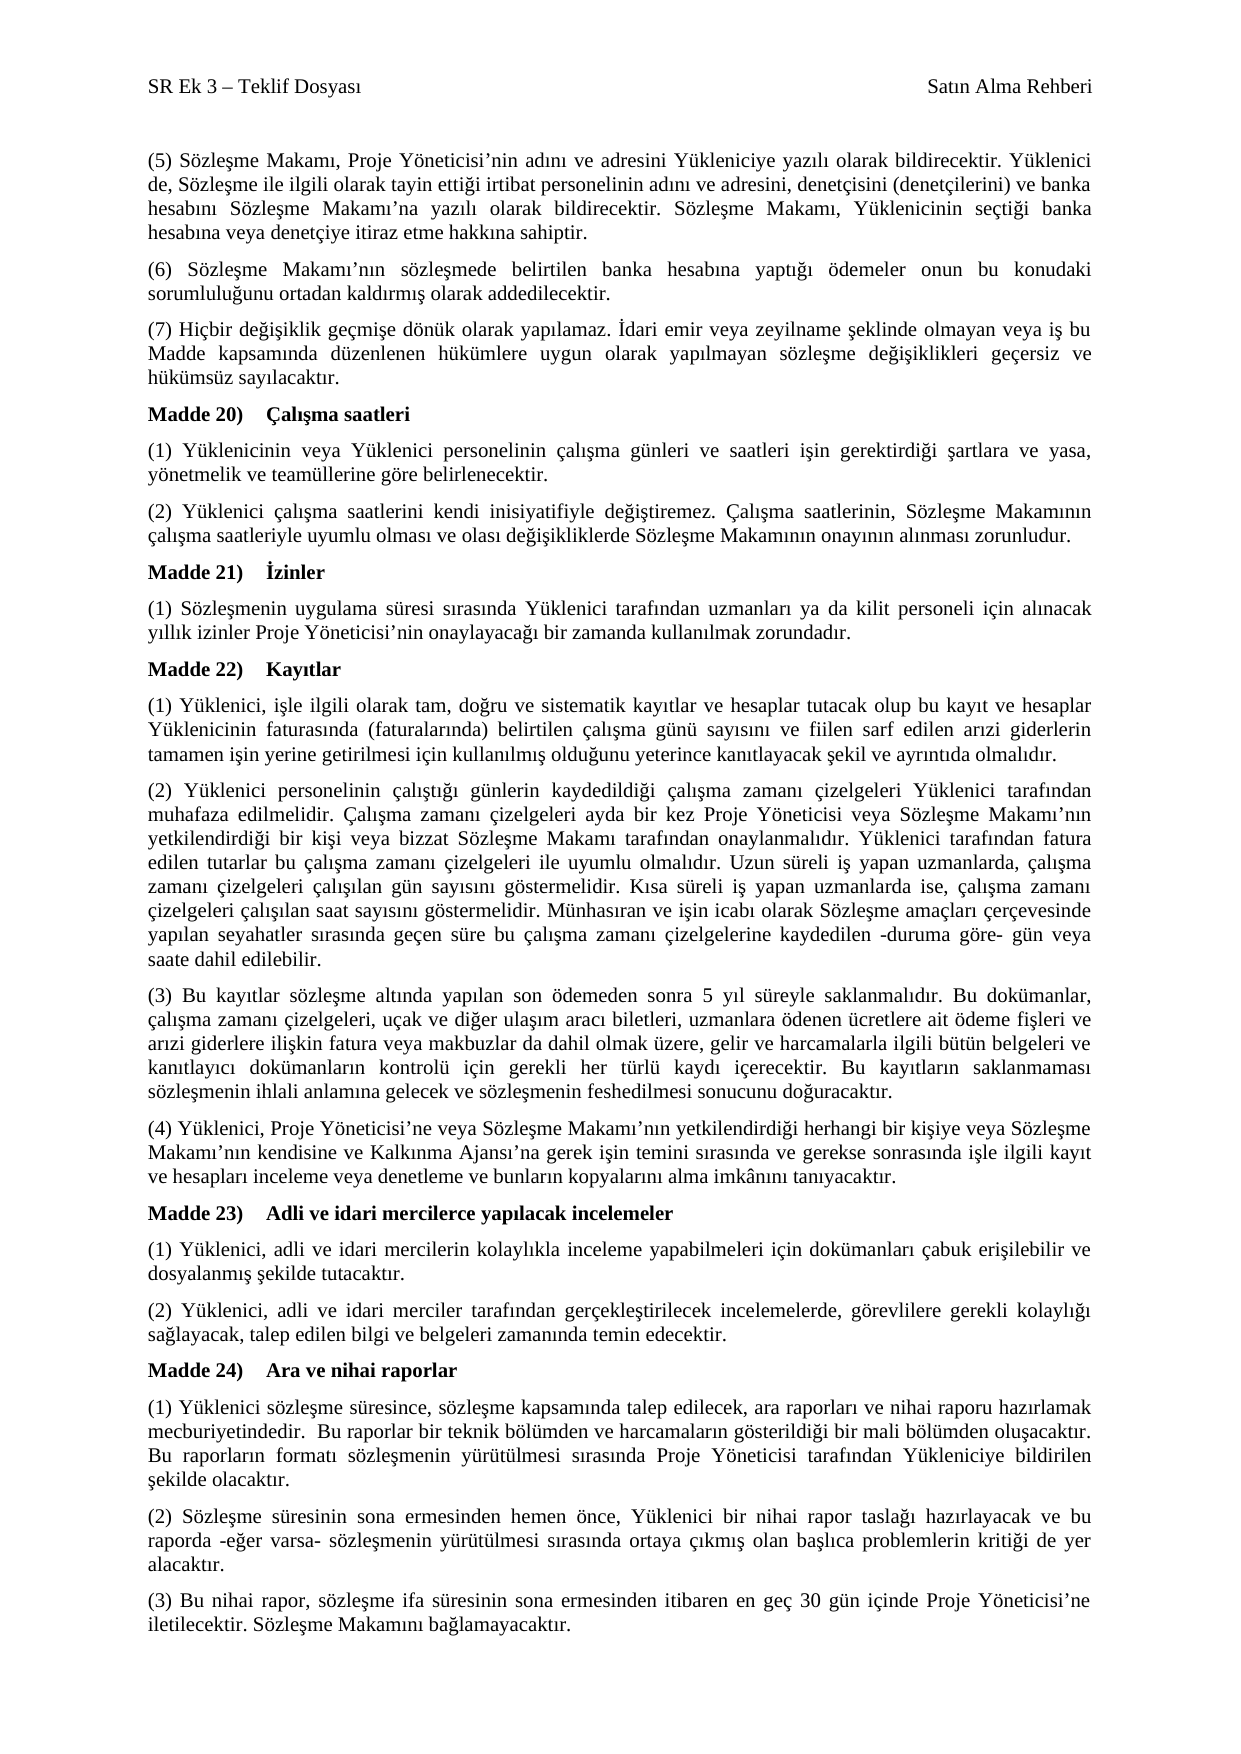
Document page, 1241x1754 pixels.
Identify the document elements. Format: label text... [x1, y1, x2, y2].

text (1) Yüklenicinin veya Yüklenici personelinin çalışma günleri ve saatleri işin gerektirdiği şartlara ve yasa, yönetmelik ve teamüllerine göre belirlenecektir. [148, 438, 1093, 486]
text (7) Hiçbir değişiklik geçmişe dönük olarak yapılamaz. İdari emir veya zeyilname şeklinde olmayan veya iş bu Madde kapsamında düzenlenen hükümlere uygun olarak yapılmayan sözleşme değişiklikleri geçersiz ve hükümsüz sayılacaktır. [148, 317, 1093, 389]
text (3) Bu nihai rapor, sözleşme ifa süresinin sona ermesinden itibaren en geç 30 gün içinde Proje Yöneticisi’ne iletilecektir. Sözleşme Makamını bağlamayacaktır. [148, 1588, 1093, 1636]
text (2) Yüklenici çalışma saatlerini kendi inisiyatifiyle değiştiremez. Çalışma saatlerinin, Sözleşme Makamının çalışma saatleriyle uyumlu olması ve olası değişikliklerde Sözleşme Makamının onayının alınması zorunludur. [148, 499, 1093, 547]
text (2) Yüklenici personelinin çalıştığı günlerin kaydedildiği çalışma zamanı çizelgeleri Yüklenici tarafından muhafaza edilmelidir. Çalışma zamanı çizelgeleri ayda bir kez Proje Yöneticisi veya Sözleşme Makamı’nın yetkilendirdiği bir kişi veya bizzat Sözleşme Makamı tarafından onaylanmalıdır. Yüklenici tarafından fatura edilen tutarlar bu çalışma zamanı çizelgeleri ile uyumlu olmalıdır. Uzun süreli iş yapan uzmanlarda, çalışma zamanı çizelgeleri çalışılan gün sayısını göstermelidir. Kısa süreli iş yapan uzmanlarda ise, çalışma zamanı çizelgeleri çalışılan saat sayısını göstermelidir. Münhasıran ve işin icabı olarak Sözleşme amaçları çerçevesinde yapılan seyahatler sırasında geçen süre bu çalışma zamanı çizelgelerine kaydedilen -duruma göre- gün veya saate dahil edilebilir. [148, 778, 1093, 971]
text (4) Yüklenici, Proje Yöneticisi’ne veya Sözleşme Makamı’nın yetkilendirdiği herhangi bir kişiye veya Sözleşme Makamı’nın kendisine ve Kalkınma Ajansı’na gerek işin temini sırasında ve gerekse sonrasında işle ilgili kayıt ve hesapları inceleme veya denetleme ve bunların kopyalarını alma imkânını tanıyacaktır. [148, 1116, 1093, 1188]
text (1) Yüklenici, adli ve idari mercilerin kolaylıkla inceleme yapabilmeleri için dokümanları çabuk erişilebilir ve dosyalanmış şekilde tutacaktır. [148, 1237, 1093, 1285]
list Çalışma saatleri [148, 402, 1093, 426]
text (2) Sözleşme süresinin sona ermesinden hemen önce, Yüklenici bir nihai rapor taslağı hazırlayacak ve bu raporda -eğer varsa- sözleşmenin yürütülmesi sırasında ortaya çıkmış olan başlıca problemlerin kritiği de yer alacaktır. [148, 1504, 1093, 1576]
list İzinler [148, 559, 1093, 584]
text (1) Yüklenici, işle ilgili olarak tam, doğru ve sistematik kayıtlar ve hesaplar tutacak olup bu kayıt ve hesaplar Yüklenicinin faturasında (faturalarında) belirtilen çalışma günü sayısını ve fiilen sarf edilen arızi giderlerin tamamen işin yerine getirilmesi için kullanılmış olduğunu yeterince kanıtlayacak şekil ve ayrıntıda olmalıdır. [148, 693, 1093, 766]
text (5) Sözleşme Makamı, Proje Yöneticisi’nin adını ve adresini Yükleniciye yazılı olarak bildirecektir. Yüklenici de, Sözleşme ile ilgili olarak tayin ettiği irtibat personelinin adını ve adresini, denetçisini (denetçilerini) ve banka hesabını Sözleşme Makamı’na yazılı olarak bildirecektir. Sözleşme Makamı, Yüklenicinin seçtiği banka hesabına veya denetçiye itiraz etme hakkına sahiptir. [148, 148, 1093, 244]
text (6) Sözleşme Makamı’nın sözleşmede belirtilen banka hesabına yaptığı ödemeler onun bu konudaki sorumluluğunu ortadan kaldırmış olarak addedilecektir. [148, 256, 1093, 304]
list Ara ve nihai raporlar [148, 1358, 1093, 1382]
list Adli ve idari mercilerce yapılacak incelemeler [148, 1201, 1093, 1224]
text (3) Bu kayıtlar sözleşme altında yapılan son ödemeden sonra 5 yıl süreyle saklanmalıdır. Bu dokümanlar, çalışma zamanı çizelgeleri, uçak ve diğer ulaşım aracı biletleri, uzmanlara ödenen ücretlere ait ödeme fişleri ve arızi giderlere ilişkin fatura veya makbuzlar da dahil olmak üzere, gelir ve harcamalarla ilgili bütün belgeleri ve kanıtlayıcı dokümanların kontrolü için gerekli her türlü kaydı içerecektir. Bu kayıtların saklanmaması sözleşmenin ihlali anlamına gelecek ve sözleşmenin feshedilmesi sonucunu doğuracaktır. [148, 983, 1093, 1103]
text (2) Yüklenici, adli ve idari merciler tarafından gerçekleştirilecek incelemelerde, görevlilere gerekli kolaylığı sağlayacak, talep edilen bilgi ve belgeleri zamanında temin edecektir. [148, 1298, 1093, 1346]
list Kayıtlar [148, 657, 1093, 681]
text (1) Yüklenici sözleşme süresince, sözleşme kapsamında talep edilecek, ara raporları ve nihai raporu hazırlamak mecburiyetindedir. Bu raporlar bir teknik bölümden ve harcamaların gösterildiği bir mali bölümden oluşacaktır. Bu raporların formatı sözleşmenin yürütülmesi sırasında Proje Yöneticisi tarafından Yükleniciye bildirilen şekilde olacaktır. [148, 1395, 1093, 1491]
text (1) Sözleşmenin uygulama süresi sırasında Yüklenici tarafından uzmanları ya da kilit personeli için alınacak yıllık izinler Proje Yöneticisi’nin onaylayacağı bir zamanda kullanılmak zorundadır. [148, 596, 1093, 644]
